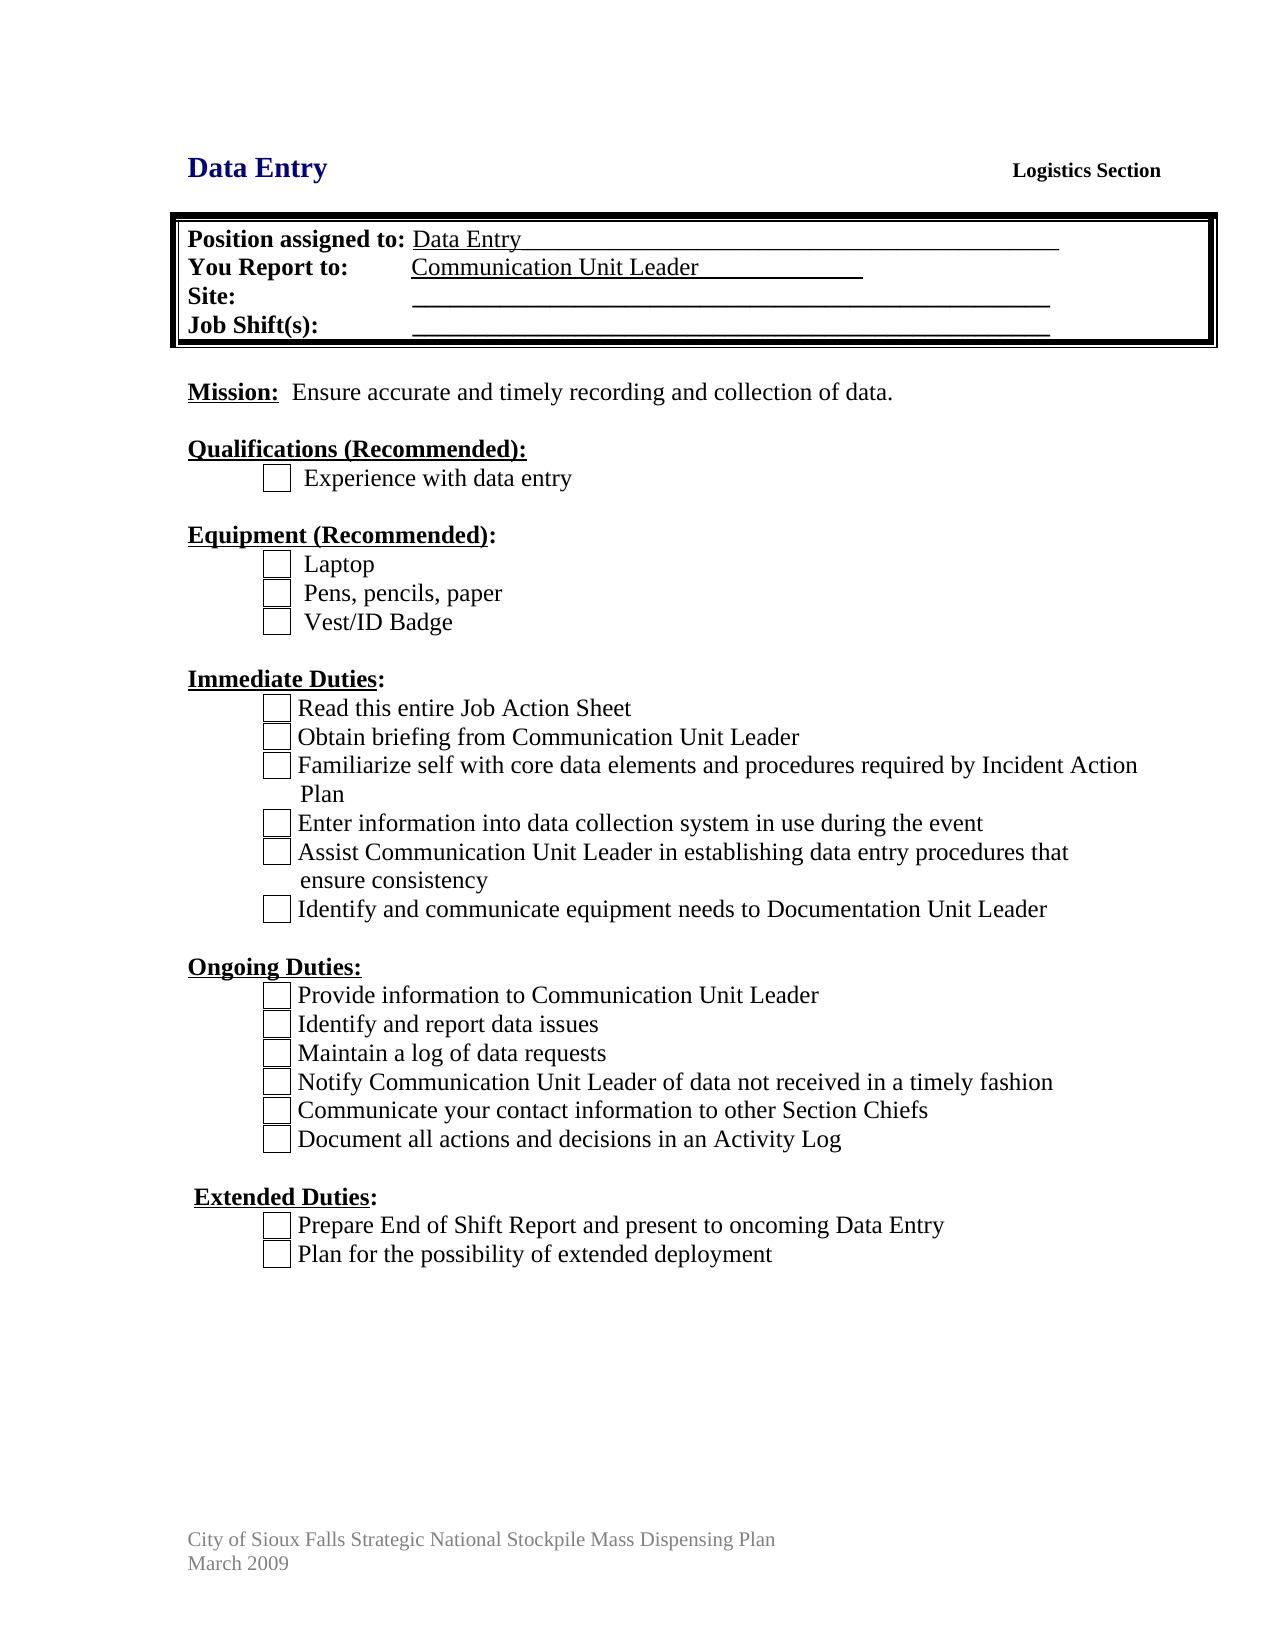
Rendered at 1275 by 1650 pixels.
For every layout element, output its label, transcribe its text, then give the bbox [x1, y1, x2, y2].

text Notify Communication Unit Leader of data not received in a timely fashion [187, 1067, 1200, 1096]
text Data Entry Logistics Section [187, 150, 1200, 183]
text Immediate Duties: [187, 664, 1200, 693]
text Job Shift(s): ___________________________________________________ [179, 298, 1208, 339]
text Enter information into data collection system in use during the event [187, 808, 1200, 837]
text Obtain briefing from Communication Unit Leader [187, 722, 1200, 751]
text Provide information to Communication Unit Leader [187, 981, 1200, 1009]
text Plan [262, 779, 1200, 808]
text Identify and communicate equipment needs to Documentation Unit Leader [187, 894, 1200, 923]
text Ongoing Duties: [187, 952, 1200, 981]
text Extended Duties: [187, 1182, 1200, 1211]
text Familiarize self with core data elements and procedures required by Incident Action [262, 751, 1200, 779]
text Qualifications (Recommended): [187, 434, 1200, 463]
text Plan for the possibility of extended deployment [187, 1239, 1200, 1268]
text Site: ___________________________________________________ [187, 281, 1200, 298]
text ensure consistency [262, 866, 1200, 894]
text Experience with data entry [187, 463, 1200, 492]
text Pens, pencils, paper [187, 578, 1200, 607]
text Document all actions and decisions in an Activity Log [187, 1124, 1200, 1153]
text Laptop [187, 549, 1200, 578]
text You Report to: Communication Unit Leader________ [187, 252, 1200, 281]
text Read this entire Job Action Sheet [187, 693, 1200, 722]
text Position assigned to: Data Entry___________________________________________ [179, 222, 1208, 252]
text Vest/ID Badge [187, 607, 1200, 636]
text Equipment (Recommended): [187, 521, 1200, 549]
text Communicate your contact information to other Section Chiefs [187, 1096, 1200, 1124]
text Identify and report data issues [187, 1009, 1200, 1038]
text : Ensure accurate and timely recording and collection of data. [187, 377, 1200, 406]
text Maintain a log of data requests [187, 1038, 1200, 1067]
text Prepare End of Shift Report and present to oncoming Data Entry [187, 1211, 1200, 1239]
text Assist Communication Unit Leader in establishing data entry procedures that [262, 837, 1200, 866]
